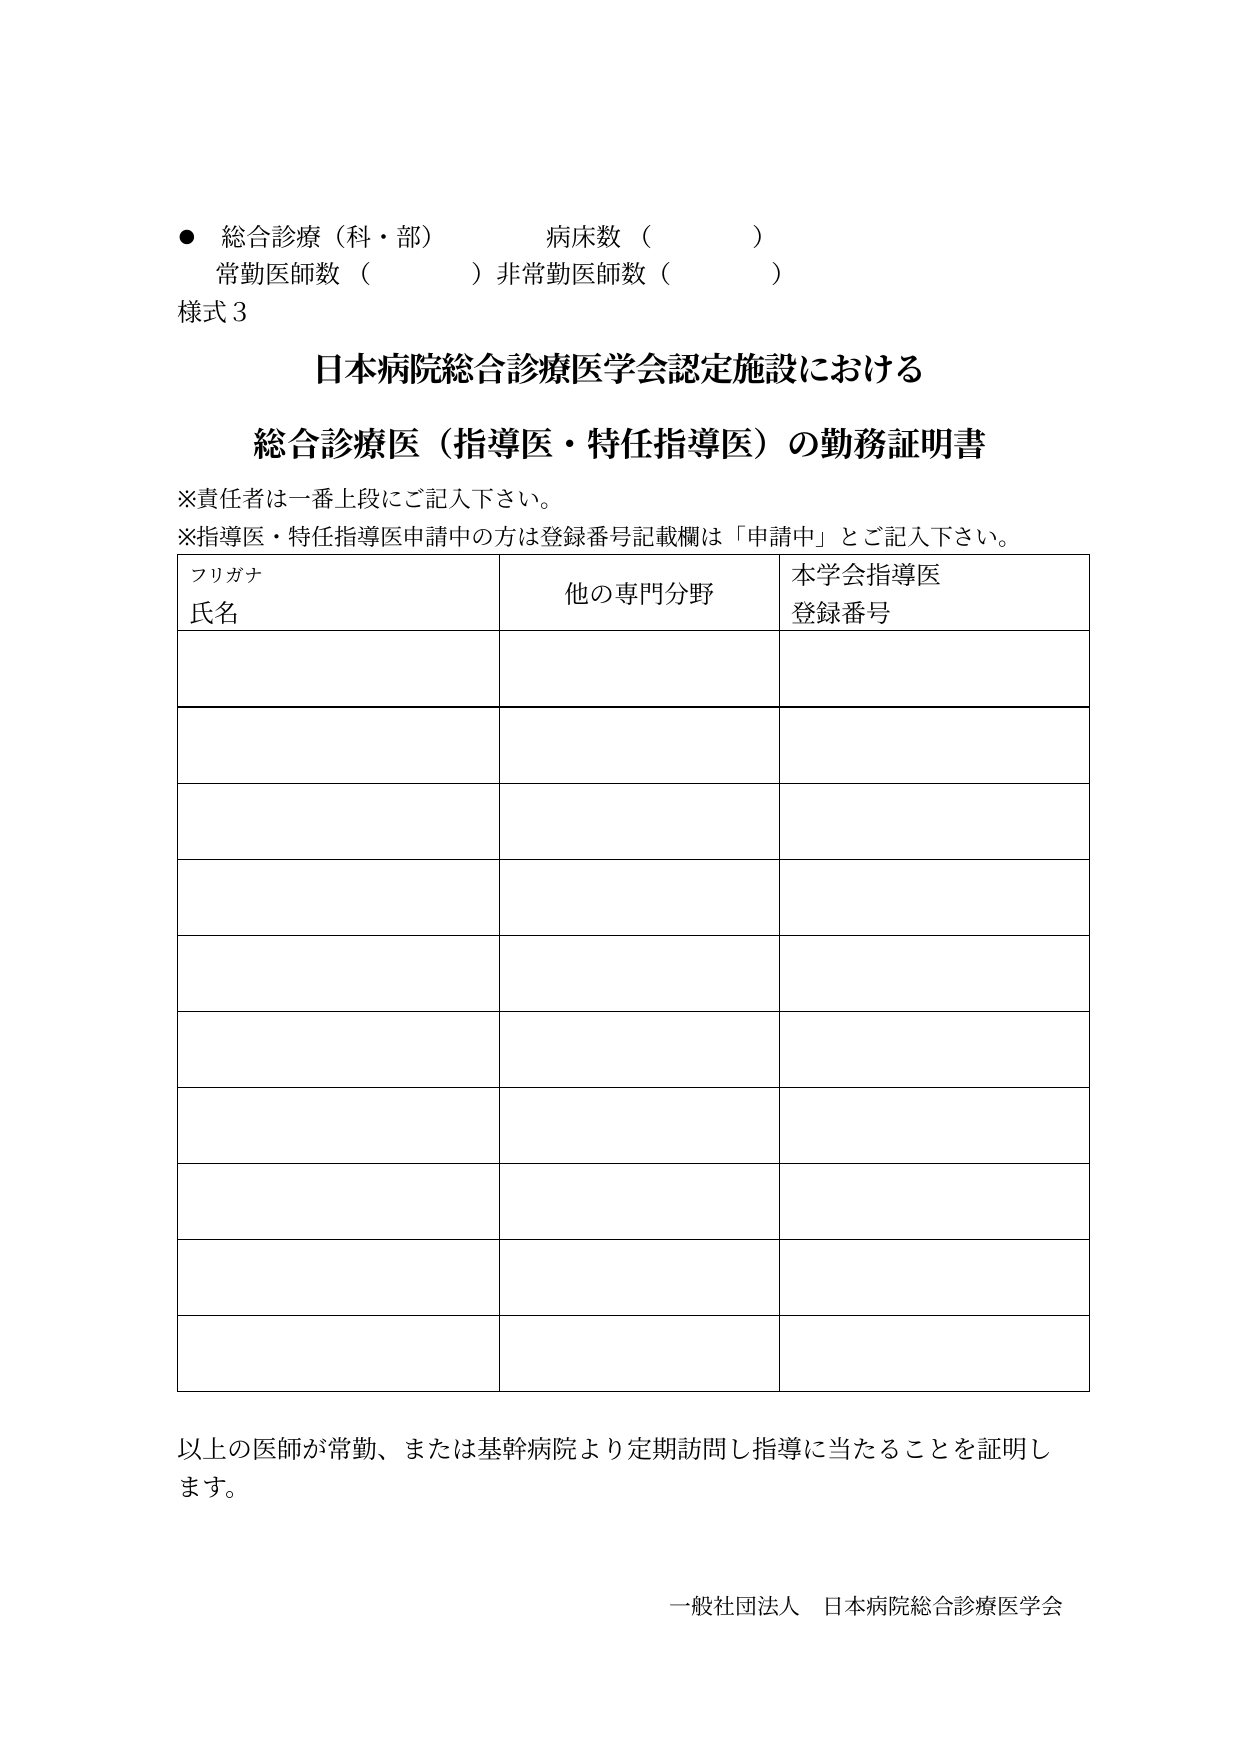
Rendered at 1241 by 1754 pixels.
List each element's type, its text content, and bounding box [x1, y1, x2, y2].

table_cell [780, 708, 1089, 782]
table_cell [178, 1088, 499, 1163]
list 総合診療（科・部） 病床数 （ ） [177, 217, 1063, 254]
table_cell [780, 860, 1089, 934]
table_cell [500, 708, 779, 782]
text ※責任者は一番上段にご記入下さい。 [177, 479, 1063, 517]
text 日本病院総合診療医学会認定施設における [177, 329, 1063, 404]
table_cell [178, 860, 499, 934]
text 以上の医師が常勤、または基幹病院より定期訪問し指導に当たることを証明します。 [177, 1429, 1063, 1504]
table_cell [780, 784, 1089, 858]
text ※指導医・特任指導医申請中の方は登録番号記載欄は「申請中」とご記入下さい。 [177, 517, 1063, 554]
table_cell [780, 1012, 1089, 1087]
table_header フリガナ 氏名 [178, 555, 499, 630]
table_cell [500, 631, 779, 706]
table_header 他の専門分野 [500, 555, 779, 630]
table_cell [780, 631, 1089, 706]
table_cell [178, 936, 499, 1011]
table_cell [178, 1316, 499, 1391]
text 常勤医師数 （ ）非常勤医師数（ ） [177, 254, 1063, 292]
table_cell [178, 1164, 499, 1239]
table_cell [780, 936, 1089, 1011]
table_cell [780, 1088, 1089, 1163]
table_cell [178, 708, 499, 782]
table_cell [500, 784, 779, 858]
table_cell [780, 1316, 1089, 1391]
table_cell [500, 936, 779, 1011]
table_cell [500, 1012, 779, 1087]
table_cell [178, 631, 499, 706]
table_cell [178, 1012, 499, 1087]
table_cell [500, 1088, 779, 1163]
table_cell [500, 860, 779, 934]
table_cell [500, 1316, 779, 1391]
table_cell [178, 1240, 499, 1315]
table_cell [178, 784, 499, 858]
table_cell [500, 1164, 779, 1239]
table_cell [780, 1164, 1089, 1239]
table_cell [500, 1240, 779, 1315]
table_cell [780, 1240, 1089, 1315]
text 総合診療医（指導医・特任指導医）の勤務証明書 [177, 404, 1063, 479]
text 様式３ [177, 292, 1063, 329]
table_header 本学会指導医 登録番号 [780, 555, 1089, 630]
